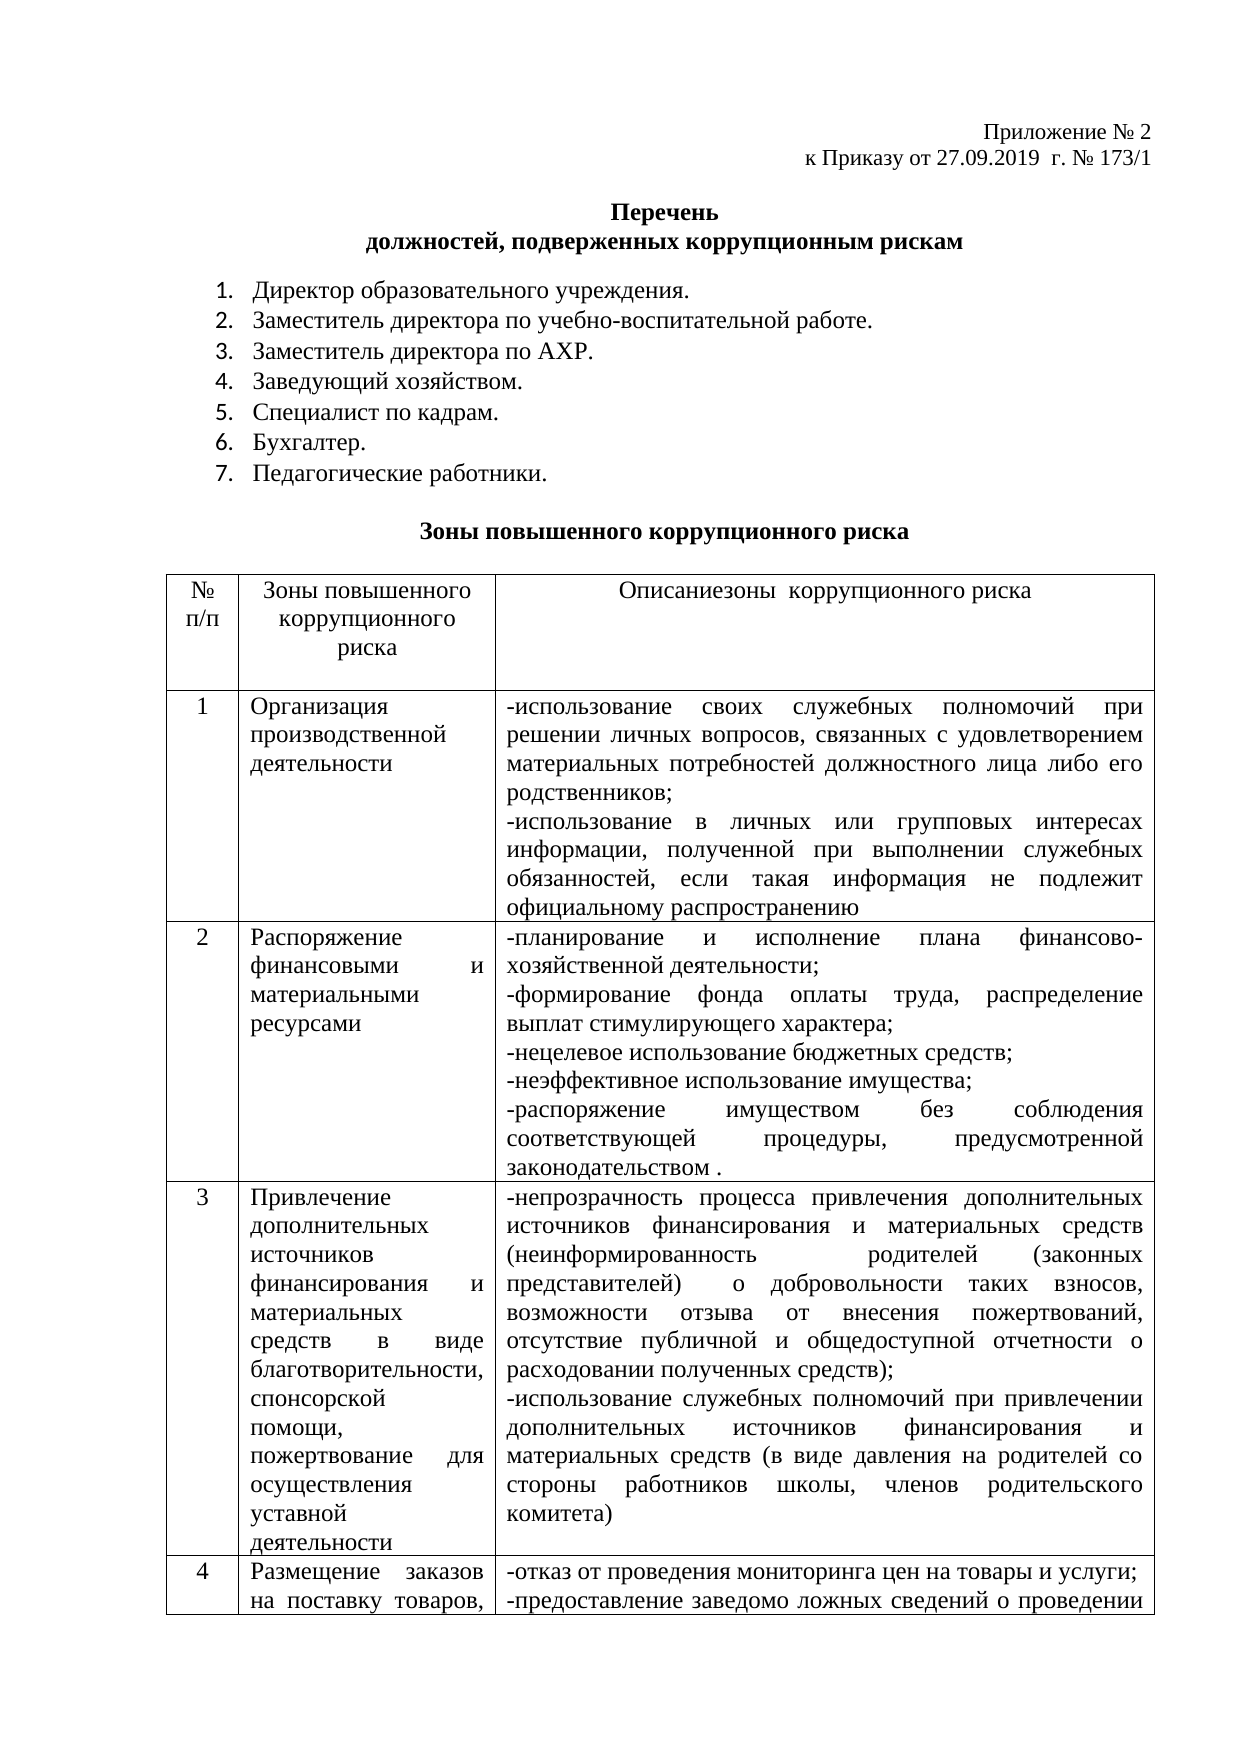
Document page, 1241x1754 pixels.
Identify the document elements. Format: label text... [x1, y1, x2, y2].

text Зоны повышенного коррупционного риска [177, 516, 1152, 545]
table_cell Привлечение дополнительных источников финансирования и материальных средств в виде благотворительности, спонсорской помощи, пожертвование для осуществления уставной деятельности [239, 1182, 495, 1555]
table_cell -непрозрачность процесса привлечения дополнительных источников финансирования и материальных средств (неинформированность родителей (законных представителей) о добровольности таких взносов, возможности отзыва от внесения пожертвований, отсутствие публичной и общедоступной отчетности о расходовании полученных средств); -использование служебных полномочий при привлечении дополнительных источников финансирования и материальных средств (в виде давления на родителей со стороны работников школы, членов родительского комитета) [496, 1182, 1154, 1555]
table_cell 4 [167, 1556, 238, 1614]
table_cell 1 [167, 691, 238, 921]
list Специалист по кадрам. [215, 396, 1152, 426]
table_cell Организация производственной деятельности [239, 691, 495, 921]
text к Приказу от 27.09.2019 г. № 173/1 [177, 144, 1152, 171]
text Приложение № 2 [177, 118, 1152, 144]
list Заведующий хозяйством. [215, 365, 1152, 396]
table_cell -использование своих служебных полномочий при решении личных вопросов, связанных с удовлетворением материальных потребностей должностного лица либо его родственников; -использование в личных или групповых интересах информации, полученной при выполнении служебных обязанностей, если такая информация не подлежит официальному распространению [496, 691, 1154, 921]
list Заместитель директора по учебно-воспитательной работе. [215, 304, 1152, 335]
table_cell 3 [167, 1182, 238, 1555]
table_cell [496, 1556, 1154, 1614]
table_header Зоны повышенного коррупционного риска [239, 575, 495, 690]
list Заместитель директора по АХР. [215, 335, 1152, 365]
text Перечень [177, 197, 1152, 226]
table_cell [239, 1556, 495, 1614]
table_cell Распоряжение финансовыми и материальными ресурсами [239, 922, 495, 1181]
list Бухгалтер. [215, 426, 1152, 457]
list Педагогические работники. [215, 457, 1152, 487]
list Директор образовательного учреждения. [215, 274, 1152, 304]
text должностей, подверженных коррупционным рискам [177, 226, 1152, 255]
table_cell 2 [167, 922, 238, 1181]
table_header Описаниезоны коррупционного риска [496, 575, 1154, 690]
table_header № п/п [167, 575, 238, 690]
table_cell -планирование и исполнение плана финансово-хозяйственной деятельности; -формирование фонда оплаты труда, распределение выплат стимулирующего характера; -нецелевое использование бюджетных средств; -неэффективное использование имущества; -распоряжение имуществом без соблюдения соответствующей процедуры, предусмотренной законодательством . [496, 922, 1154, 1181]
